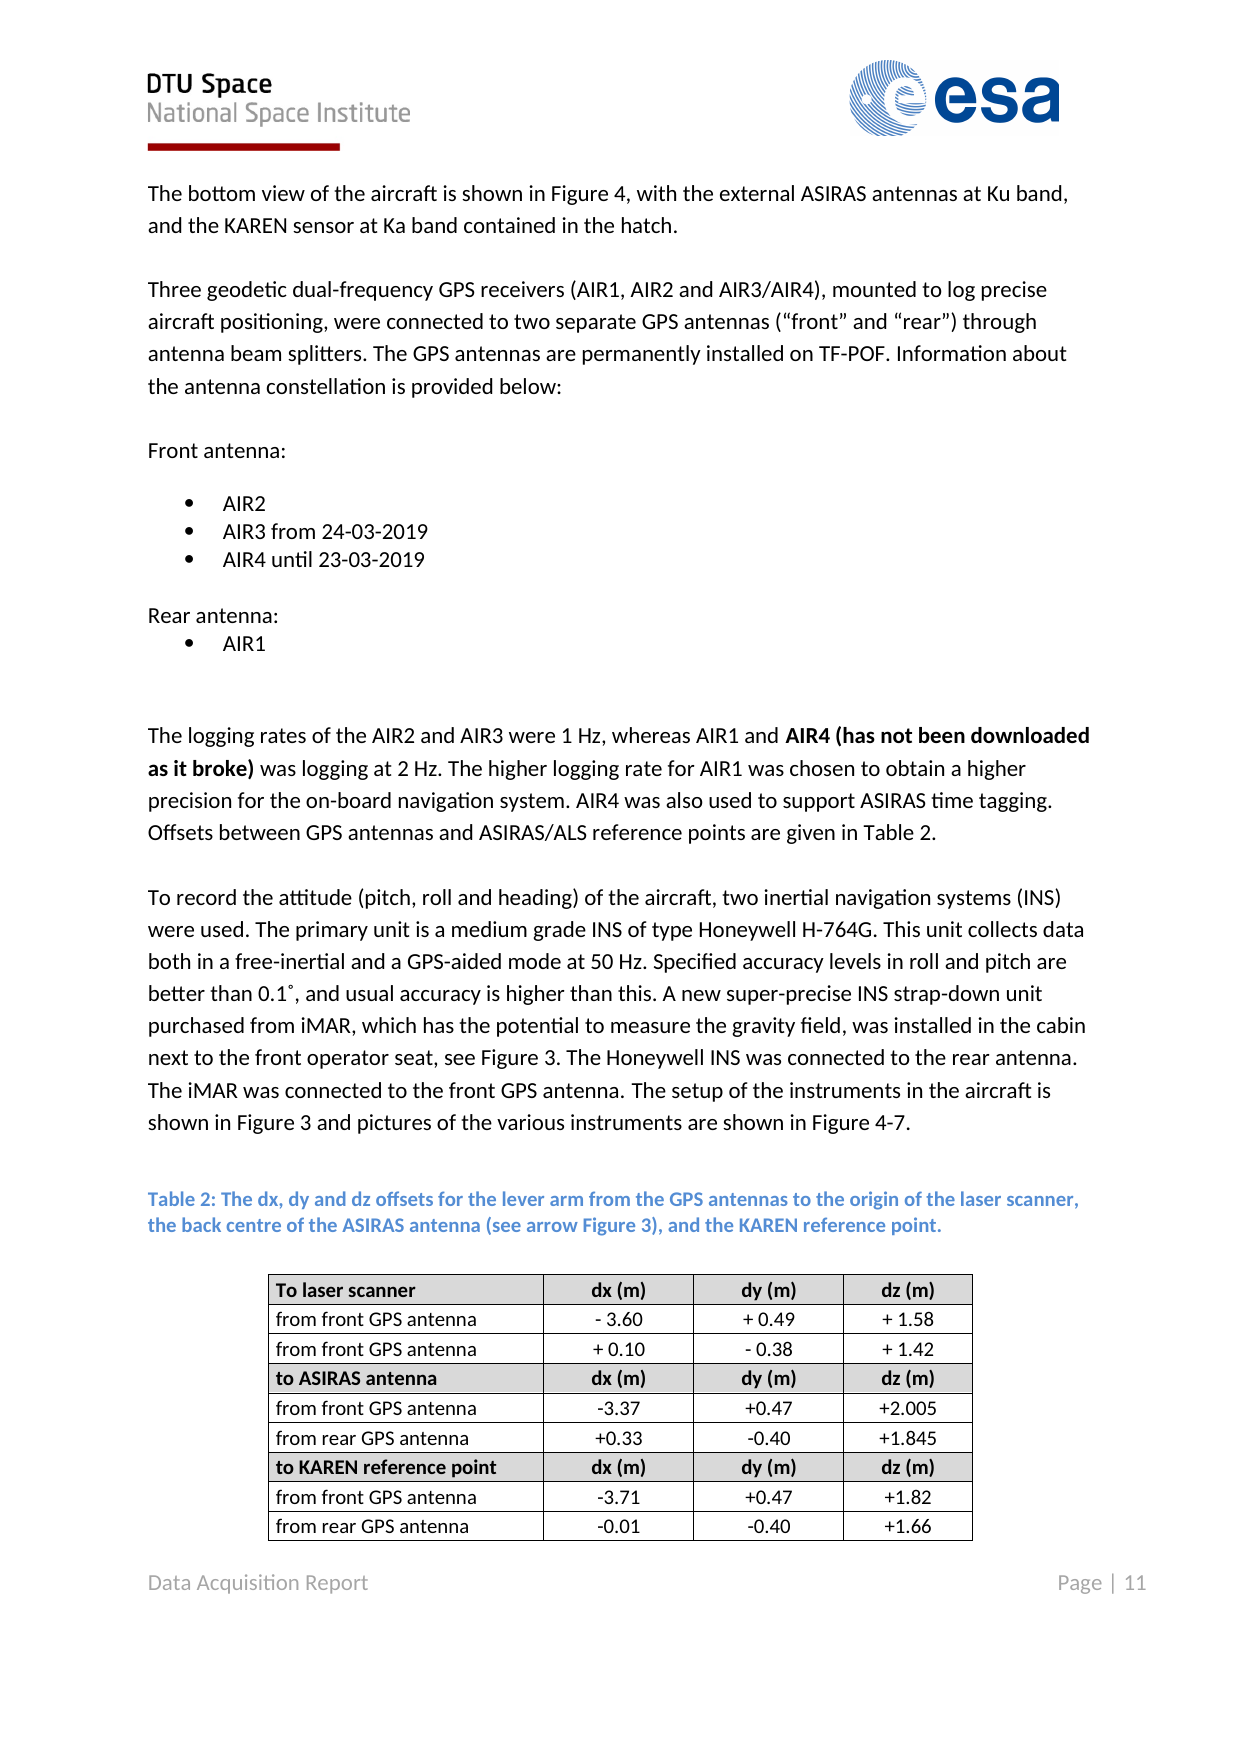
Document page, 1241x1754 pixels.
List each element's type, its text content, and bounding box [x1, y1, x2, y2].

table_header dy (m) [694, 1275, 843, 1304]
text Table 2: The dx, dy and dz offsets for the lever arm from the GPS antennas to the origin of the laser scanner, the back centre of the ASIRAS antenna (see arrow Figure 3), and the KAREN reference point. [148, 1186, 1093, 1237]
table_header dz (m) [844, 1275, 972, 1304]
table_cell dx (m) [544, 1364, 693, 1392]
table_cell + 1.42 [844, 1334, 972, 1363]
table_cell to KAREN reference point [269, 1453, 543, 1481]
table_cell dy (m) [694, 1364, 843, 1392]
table_cell from front GPS antenna [269, 1482, 543, 1511]
text To record the attitude (pitch, roll and heading) of the aircraft, two inertial navigation systems (INS) were used. The primary unit is a medium grade INS of type Honeywell H-764G. This unit collects data both in a free-inertial and a GPS-aided mode at 50 Hz. Specified accuracy levels in roll and pitch are better than 0.1˚, and usual accuracy is higher than this. A new super-precise INS strap-down unit purchased from iMAR, which has the potential to measure the gravity field, was installed in the cabin next to the front operator seat, see Figure 3. The Honeywell INS was connected to the rear antenna. The iMAR was connected to the front GPS antenna. The setup of the instruments in the aircraft is shown in Figure 3 and pictures of the various instruments are shown in Figure 4-7. [148, 883, 1093, 1136]
table_cell -0.01 [544, 1512, 693, 1540]
picture [147, 73, 410, 151]
table_cell from front GPS antenna [269, 1394, 543, 1422]
table_cell +0.47 [694, 1482, 843, 1511]
text Three geodetic dual-frequency GPS receivers (AIR1, AIR2 and AIR3/AIR4), mounted to log precise aircraft positioning, were connected to two separate GPS antennas (“front” and “rear”) through antenna beam splitters. The GPS antennas are permanently installed on TF-POF. Information about the antenna constellation is provided below: [148, 275, 1093, 400]
table_cell dy (m) [694, 1453, 843, 1481]
table_cell from rear GPS antenna [269, 1423, 543, 1452]
table_header To laser scanner [269, 1275, 543, 1304]
text Front antenna: [148, 436, 1093, 464]
table_cell from front GPS antenna [269, 1305, 543, 1333]
table_header dx (m) [544, 1275, 693, 1304]
table_cell -3.37 [544, 1394, 693, 1422]
text The logging rates of the AIR2 and AIR3 were 1 Hz, whereas AIR1 and AIR4 (has not been downloaded as it broke) was logging at 2 Hz. The higher logging rate for AIR1 was chosen to obtain a higher precision for the on-board navigation system. AIR4 was also used to support ASIRAS time tagging. Offsets between GPS antennas and ASIRAS/ALS reference points are given in Table 2. [148, 722, 1093, 846]
table_cell + 0.49 [694, 1305, 843, 1333]
table_cell +0.33 [544, 1423, 693, 1452]
table_cell + 0.10 [544, 1334, 693, 1363]
table_cell to ASIRAS antenna [269, 1364, 543, 1392]
list AIR2 [185, 489, 1093, 517]
table_cell -0.40 [694, 1512, 843, 1540]
table_cell dx (m) [544, 1453, 693, 1481]
table_cell dz (m) [844, 1453, 972, 1481]
list AIR1 [185, 629, 1093, 657]
table_cell +0.47 [694, 1394, 843, 1422]
list AIR4 until 23-03-2019 [185, 545, 1093, 573]
table_cell -3.71 [544, 1482, 693, 1511]
table_cell - 3.60 [544, 1305, 693, 1333]
table_cell +2.005 [844, 1394, 972, 1422]
table_cell - 0.38 [694, 1334, 843, 1363]
table_cell -0.40 [694, 1423, 843, 1452]
table_cell dz (m) [844, 1364, 972, 1392]
table_cell from front GPS antenna [269, 1334, 543, 1363]
table_cell +1.845 [844, 1423, 972, 1452]
table_cell +1.82 [844, 1482, 972, 1511]
list Rear antenna: [148, 601, 1093, 629]
list AIR3 from 24-03-2019 [185, 517, 1093, 545]
table_cell + 1.58 [844, 1305, 972, 1333]
table_cell +1.66 [844, 1512, 972, 1540]
table_cell from rear GPS antenna [269, 1512, 543, 1540]
